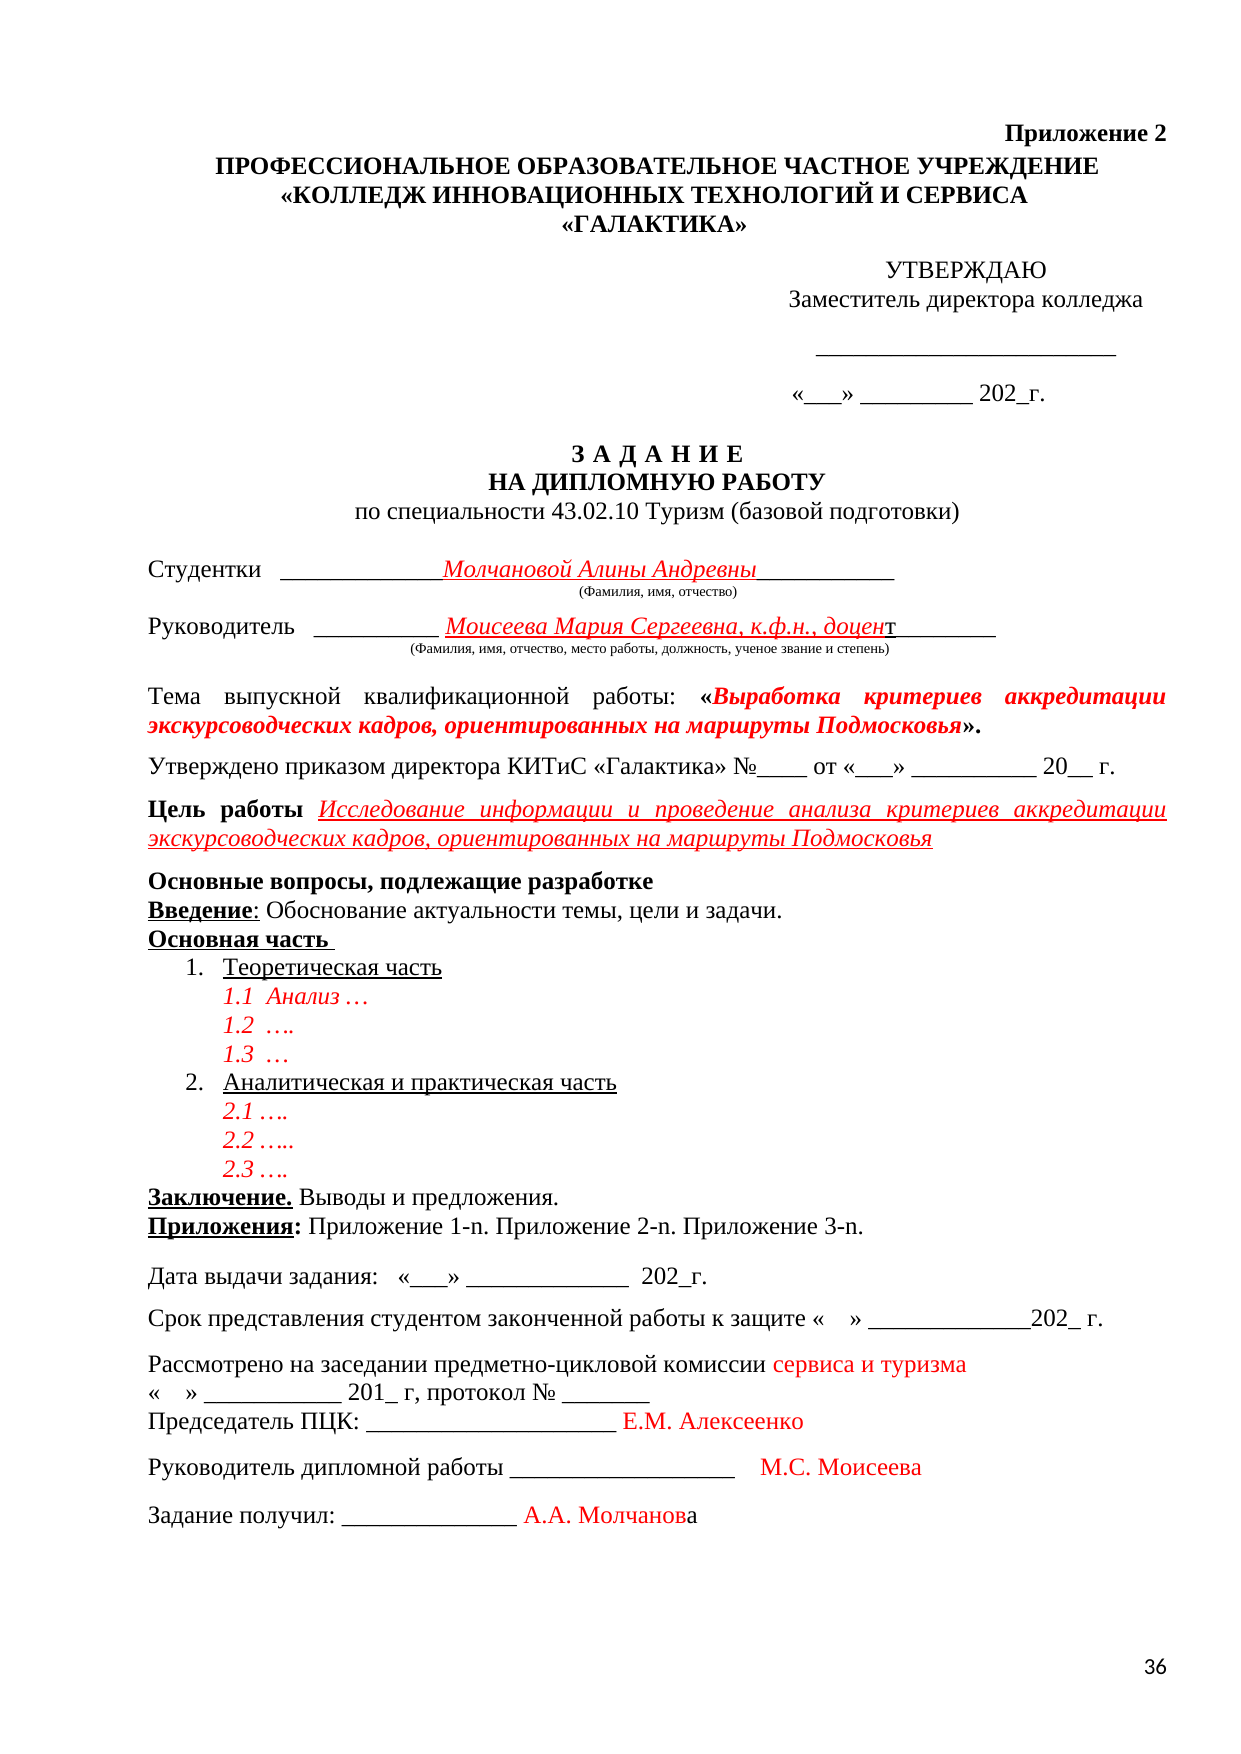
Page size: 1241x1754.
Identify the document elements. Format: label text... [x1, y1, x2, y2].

text « » ___________ 201_ г, протокол № _______ [148, 1377, 1167, 1406]
text 2.1 …. [223, 1096, 1167, 1125]
text Приложения: Приложение 1-n. Приложение 2-n. Приложение 3-n. [148, 1211, 1167, 1240]
text 2.3 …. [223, 1154, 1167, 1182]
text (Фамилия, имя, отчество) [148, 582, 1167, 611]
text Дата выдачи задания: «___» _____________ 202_г. [148, 1261, 1167, 1290]
text Срок представления студентом законченной работы к защите « » _____________202_ г. [148, 1303, 1167, 1331]
text ЗАДАНИЕ [148, 439, 1167, 467]
text Приложение 2 [148, 118, 1167, 147]
text Руководитель дипломной работы __________________ М.С. Моисеева [148, 1452, 1167, 1481]
text Рассмотрено на заседании предметно-цикловой комиссии сервиса и туризма [148, 1349, 1167, 1377]
list Анализ … [223, 981, 1167, 1010]
text Председатель ПЦК: ____________________ Е.М. Алексеенко [148, 1406, 1167, 1435]
text Основные вопросы, подлежащие разработке [148, 866, 1167, 895]
text Цель работы Исследование информации и проведение анализа критериев аккредитации экскурсоводческих кадров, ориентированных на маршруты Подмосковья [148, 794, 1167, 852]
list …. [223, 1010, 1167, 1039]
text Основная часть [148, 924, 1167, 952]
list Аналитическая и практическая часть [185, 1067, 1167, 1096]
text Утверждено приказом директора КИТиС «Галактика» №____ от «___» __________ 20__ г. [148, 751, 1167, 780]
text (Фамилия, имя, отчество, место работы, должность, ученое звание и степень) [148, 640, 1167, 669]
text Руководитель __________ Моисеева Мария Сергеевна, к.ф.н., доцент________ [148, 611, 1167, 640]
text по специальности 43.02.10 Туризм (базовой подготовки) [148, 496, 1167, 525]
text «ГАЛАКТИКА» [133, 209, 1175, 237]
list … [223, 1039, 1167, 1067]
list Теоретическая часть [185, 952, 1167, 981]
text «КОЛЛЕДЖ ИННОВАЦИОННЫХ ТЕХНОЛОГИЙ И СЕРВИСА [133, 180, 1175, 209]
text Задание получил: ______________ А.А. Молчанова [148, 1500, 1167, 1528]
text ПРОФЕССИОНАЛЬНОЕ ОБРАЗОВАТЕЛЬНОЕ ЧАСТНОЕ УЧРЕЖДЕНИЕ [133, 151, 1175, 180]
text Студентки _____________Молчановой Алины Андревны___________ [148, 554, 1167, 582]
text Тема выпускной квалификационной работы: «Выработка критериев аккредитации экскурсоводческих кадров, ориентированных на маршруты Подмосковья». [148, 681, 1167, 739]
text НА ДИПЛОМНУЮ РАБОТУ [148, 467, 1167, 496]
text Заключение. Выводы и предложения. [148, 1182, 1167, 1211]
text 2.2 ….. [223, 1125, 1167, 1154]
text Введение: Обоснование актуальности темы, цели и задачи. [148, 895, 1167, 924]
